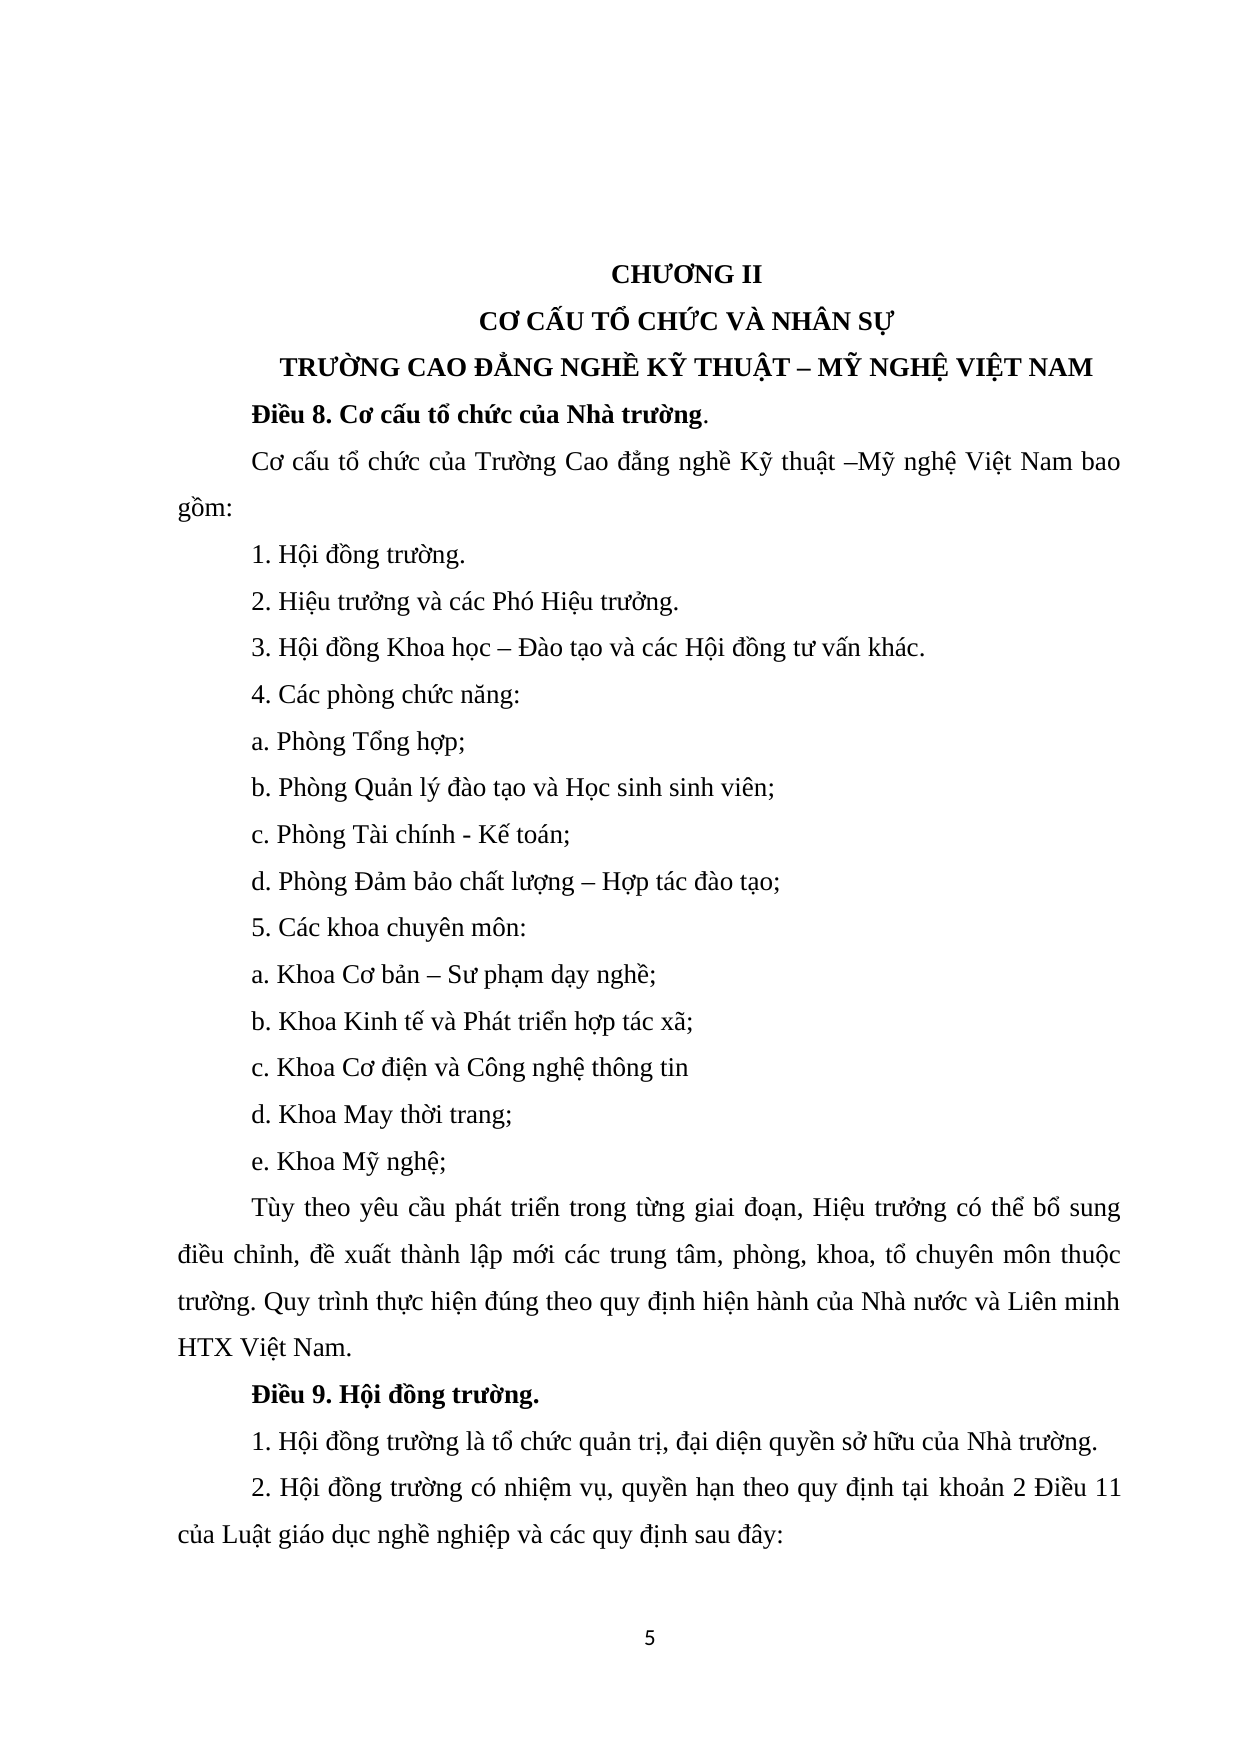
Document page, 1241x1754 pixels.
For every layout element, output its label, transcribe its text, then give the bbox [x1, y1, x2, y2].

text Cơ cấu tổ chức của Trường Cao đẳng nghề Kỹ thuật –Mỹ nghệ Việt Nam bao gồm: [177, 445, 1122, 523]
text 4. Các phòng chức năng: [177, 678, 1122, 709]
text TRƯỜNG CAO ĐẲNG NGHỀ KỸ THUẬT – MỸ NGHỆ VIỆT NAM [177, 351, 1122, 383]
text Điều 9. Hội đồng trường. [177, 1378, 1122, 1409]
text e. Khoa Mỹ nghệ; [177, 1145, 1122, 1176]
text a. Phòng Tổng hợp; [177, 725, 1122, 756]
text 5. Các khoa chuyên môn: [177, 911, 1122, 943]
text Điều 8. Cơ cấu tổ chức của Nhà trường. [177, 398, 1122, 429]
text 1. Hội đồng trường là tổ chức quản trị, đại diện quyền sở hữu của Nhà trường. [177, 1425, 1122, 1456]
text CHƯƠNG II [177, 258, 1122, 289]
text b. Phòng Quản lý đào tạo và Học sinh sinh viên; [177, 771, 1122, 803]
text d. Phòng Đảm bảo chất lượng – Hợp tác đào tạo; [177, 865, 1122, 896]
text c. Khoa Cơ điện và Công nghệ thông tin [177, 1051, 1122, 1083]
text 1. Hội đồng trường. [177, 538, 1122, 569]
text a. Khoa Cơ bản – Sư phạm dạy nghề; [177, 958, 1122, 989]
text c. Phòng Tài chính - Kế toán; [177, 818, 1122, 849]
text 2. Hội đồng trường có nhiệm vụ, quyền hạn theo quy định tại khoản 2 Điều 11 của Luật giáo dục nghề nghiệp và các quy định sau đây: [177, 1471, 1122, 1549]
text 3. Hội đồng Khoa học – Đào tạo và các Hội đồng tư vấn khác. [177, 631, 1122, 663]
text d. Khoa May thời trang; [177, 1098, 1122, 1129]
text Tùy theo yêu cầu phát triển trong từng giai đoạn, Hiệu trưởng có thể bổ sung điều chỉnh, đề xuất thành lập mới các trung tâm, phòng, khoa, tổ chuyên môn thuộc trường. Quy trình thực hiện đúng theo quy định hiện hành của Nhà nước và Liên minh HTX Việt Nam. [177, 1191, 1122, 1363]
text CƠ CẤU TỔ CHỨC VÀ NHÂN SỰ [177, 305, 1122, 336]
text 2. Hiệu trưởng và các Phó Hiệu trưởng. [177, 585, 1122, 616]
text b. Khoa Kinh tế và Phát triển hợp tác xã; [177, 1005, 1122, 1036]
